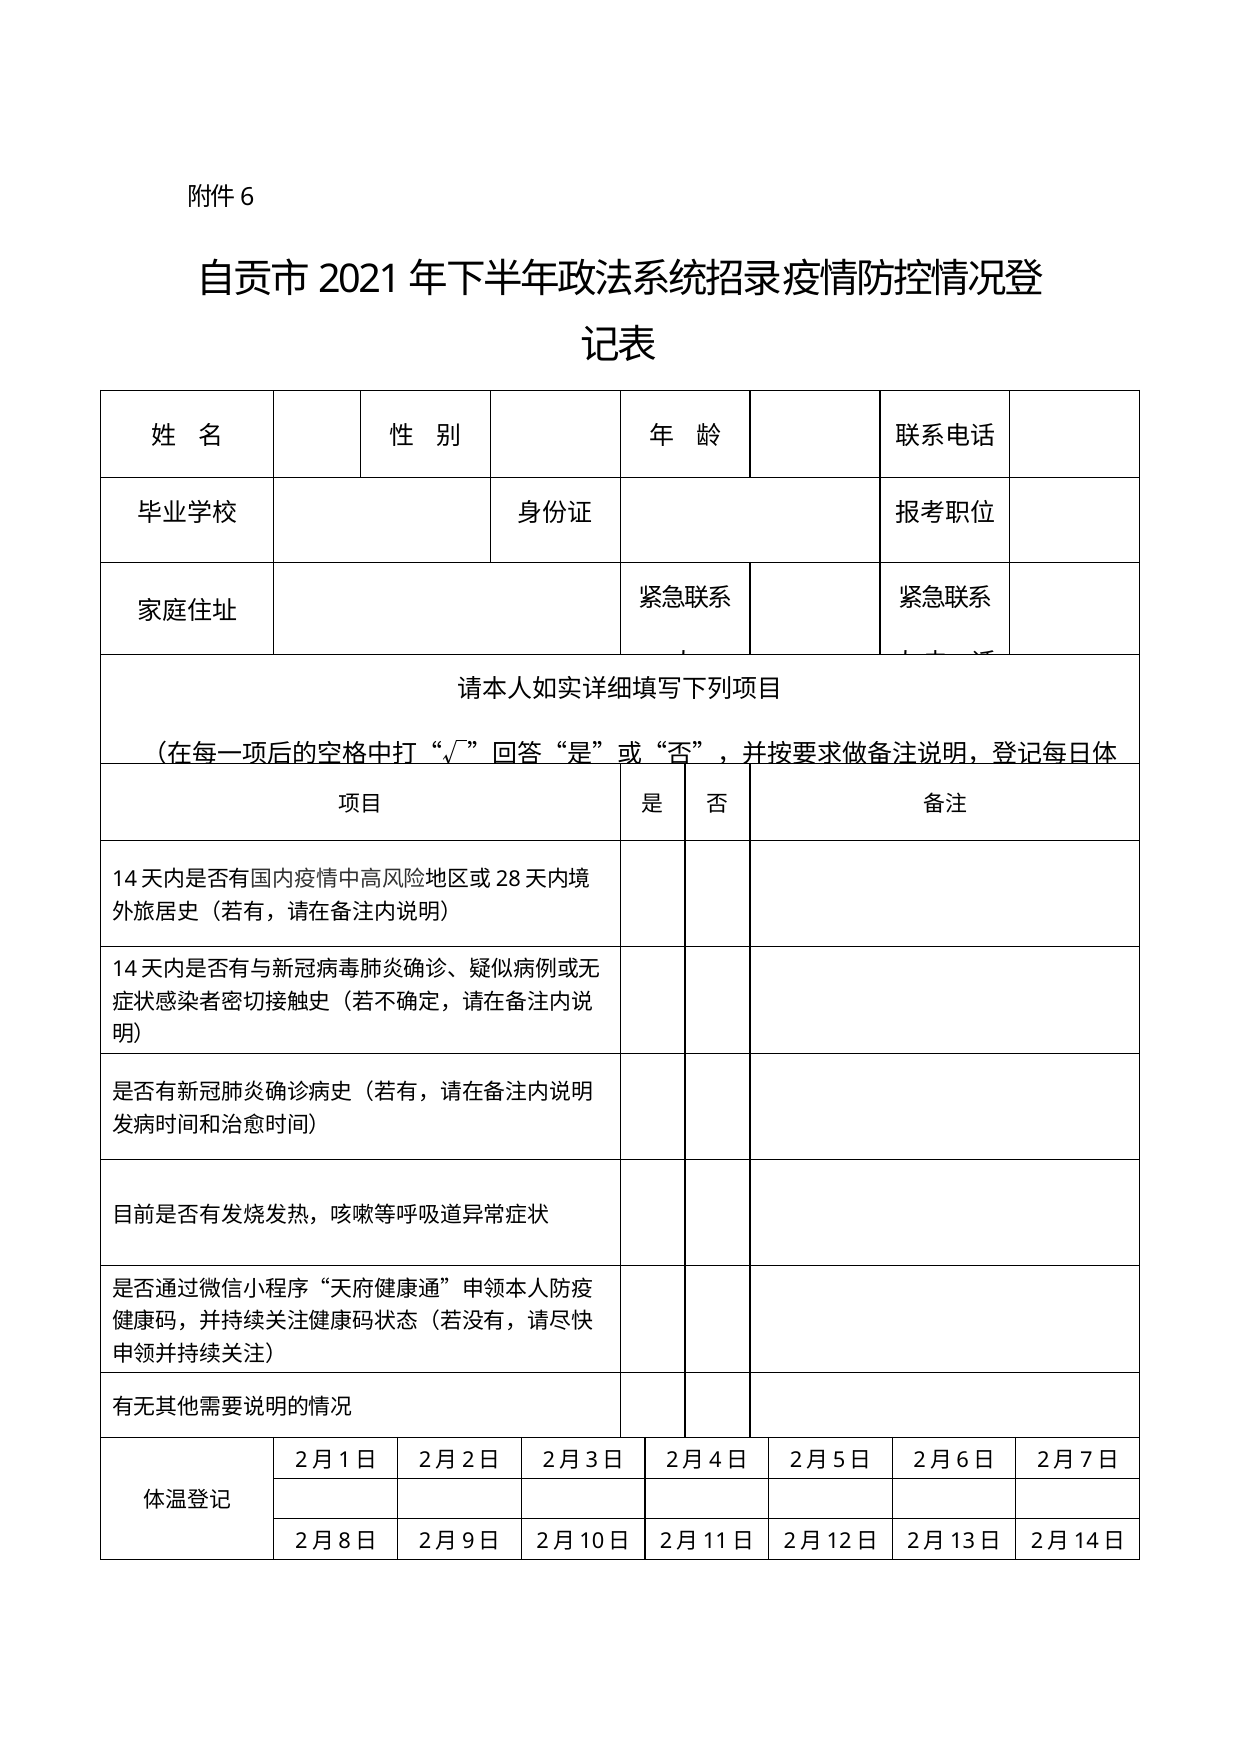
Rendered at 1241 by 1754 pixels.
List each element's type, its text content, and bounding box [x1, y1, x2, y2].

table_cell 2月13日 [893, 1519, 1015, 1559]
table_cell 报考职位编 码 [881, 478, 1009, 562]
table_cell 2月3日 [522, 1438, 644, 1477]
table_cell 紧急联系人 电 话 [881, 563, 1009, 653]
table_cell [893, 1479, 1015, 1518]
table_header [274, 391, 360, 477]
table_cell [274, 1479, 397, 1518]
table_cell [621, 478, 879, 562]
table_cell [751, 947, 1139, 1052]
table_cell 2月9日 [398, 1519, 521, 1559]
table_cell [274, 563, 620, 653]
table_cell [621, 947, 684, 1052]
table_cell [398, 1479, 521, 1518]
table_cell 2月8日 [274, 1519, 397, 1559]
table_cell 目前是否有发烧发热，咳嗽等呼吸道异常症状 [101, 1160, 620, 1265]
table_cell 有无其他需要说明的情况 [101, 1373, 620, 1437]
table_cell 紧急联系人 [621, 563, 749, 653]
table_cell 2月14日 [1016, 1519, 1139, 1559]
table_cell [751, 563, 879, 653]
table_cell 毕业学校 及专业 [101, 478, 273, 562]
table_cell [686, 947, 749, 1052]
table_cell [751, 1160, 1139, 1265]
table_cell 2月11日 [646, 1519, 768, 1559]
table_cell [646, 1479, 768, 1518]
table_cell [1010, 478, 1139, 562]
table_cell 是 [621, 764, 684, 840]
table_cell 2月1日 [274, 1438, 397, 1477]
table_cell [621, 841, 684, 946]
table_cell 2月10日 [522, 1519, 644, 1559]
table_header 性 别 [361, 391, 490, 477]
table_cell 项目 [101, 764, 620, 840]
table_cell 14天内是否有与新冠病毒肺炎确诊、疑似病例或无症状感染者密切接触史（若不确定，请在备注内说明） [101, 947, 620, 1052]
table_cell 请本人如实详细填写下列项目 （在每一项后的空格中打“√”回答“是”或“否”，并按要求做备注说明，登记每日体温情况） [101, 655, 1139, 763]
table_cell [686, 1266, 749, 1372]
table_cell [621, 1266, 684, 1372]
table_cell 身份证 号 码 [491, 478, 620, 562]
table_cell 是否有新冠肺炎确诊病史（若有，请在备注内说明发病时间和治愈时间） [101, 1054, 620, 1159]
table_cell [1010, 563, 1139, 653]
table_header [1010, 391, 1139, 477]
table_cell [686, 1373, 749, 1437]
table_cell [522, 1479, 644, 1518]
table_cell [686, 1054, 749, 1159]
table_cell 2月5日 [769, 1438, 892, 1477]
table_cell [1016, 1479, 1139, 1518]
table_cell 2月6日 [893, 1438, 1015, 1477]
table_cell 2月7日 [1016, 1438, 1139, 1477]
table_header 年 龄 [621, 391, 749, 477]
table_cell 2月2日 [398, 1438, 521, 1477]
table_cell [621, 1373, 684, 1437]
table_cell 体温登记 [101, 1438, 273, 1559]
table_header [491, 391, 620, 477]
text 自贡市2021年下半年政法系统招录疫情防控情况登记表 [187, 243, 1053, 373]
table_cell [686, 841, 749, 946]
table_cell [621, 1054, 684, 1159]
table_cell 14天内是否有国内疫情中高风险地区或28天内境外旅居史（若有，请在备注内说明） [101, 841, 620, 946]
table_header [751, 391, 879, 477]
table_cell [751, 841, 1139, 946]
table_cell 2月12日 [769, 1519, 892, 1559]
table_header 联系电话 [881, 391, 1009, 477]
table_cell [769, 1479, 892, 1518]
table_cell [274, 478, 490, 562]
table_cell [751, 1373, 1139, 1437]
table_cell 否 [686, 764, 749, 840]
table_cell 2月4日 [646, 1438, 768, 1477]
table_cell 备注 [751, 764, 1139, 840]
table_cell [621, 1160, 684, 1265]
table_cell [751, 1054, 1139, 1159]
table_header 姓 名 [101, 391, 273, 477]
table_cell 家庭住址 [101, 563, 273, 653]
text 附件6 [187, 162, 1053, 227]
table_cell 是否通过微信小程序“天府健康通”申领本人防疫健康码，并持续关注健康码状态（若没有，请尽快申领并持续关注） [101, 1266, 620, 1372]
table_cell [686, 1160, 749, 1265]
table_cell [751, 1266, 1139, 1372]
